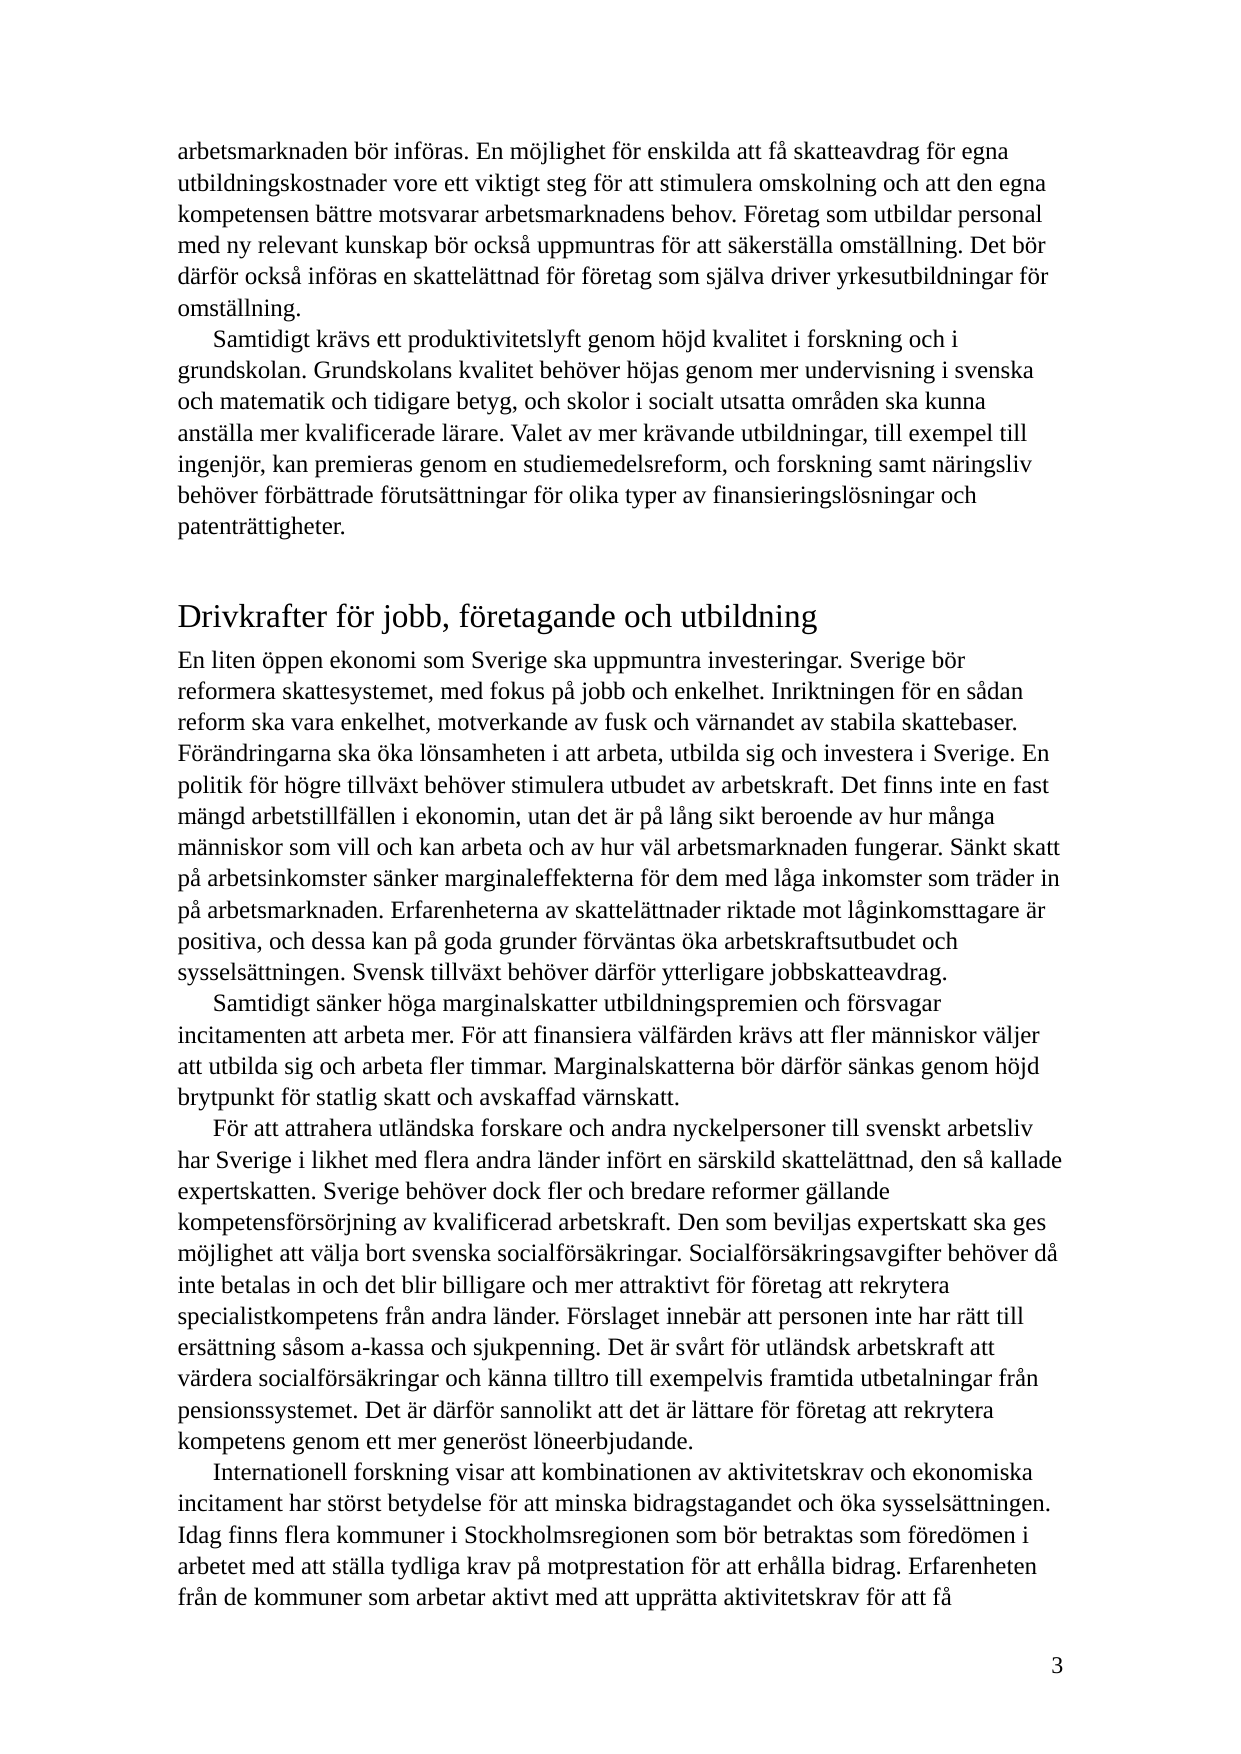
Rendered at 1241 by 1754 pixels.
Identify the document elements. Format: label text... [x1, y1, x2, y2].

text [177, 1455, 1063, 1611]
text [177, 134, 1063, 321]
text För att attrahera utländska forskare och andra nyckelpersoner till svenskt arbetsliv har Sverige i likhet med flera andra länder infört en särskild skattelättnad, den så kallade expertskatten. Sverige behöver dock fler och bredare reformer gällande kompetensförsörjning av kvalificerad arbetskraft. Den som beviljas expertskatt ska ges möjlighet att välja bort svenska socialförsäkringar. Socialförsäkringsavgifter behöver då inte betalas in och det blir billigare och mer attraktivt för företag att rekrytera specialistkompetens från andra länder. Förslaget innebär att personen inte har rätt till ersättning såsom a-kassa och sjukpenning. Det är svårt för utländsk arbetskraft att värdera socialförsäkringar och känna tilltro till exempelvis framtida utbetalningar från pensionssystemet. Det är därför sannolikt att det är lättare för företag att rekrytera kompetens genom ett mer generöst löneerbjudande. [177, 1111, 1063, 1455]
subtitle Drivkrafter för jobb, företagande och utbildning [177, 603, 1063, 634]
text Samtidigt sänker höga marginalskatter utbildningspremien och försvagar incitamenten att arbeta mer. För att finansiera välfärden krävs att fler människor väljer att utbilda sig och arbeta fler timmar. Marginalskatterna bör därför sänkas genom höjd brytpunkt för statlig skatt och avskaffad värnskatt. [177, 986, 1063, 1111]
text Samtidigt krävs ett produktivitetslyft genom höjd kvalitet i forskning och i grundskolan. Grundskolans kvalitet behöver höjas genom mer undervisning i svenska och matematik och tidigare betyg, och skolor i socialt utsatta områden ska kunna anställa mer kvalificerade lärare. Valet av mer krävande utbildningar, till exempel till ingenjör, kan premieras genom en studiemedelsreform, och forskning samt näringsliv behöver förbättrade förutsättningar för olika typer av finansieringslösningar och patenträttigheter. [177, 321, 1063, 540]
text En liten öppen ekonomi som Sverige ska uppmuntra investeringar. Sverige bör reformera skattesystemet, med fokus på jobb och enkelhet. Inriktningen för en sådan reform ska vara enkelhet, motverkande av fusk och värnandet av stabila skattebaser. Förändringarna ska öka lönsamheten i att arbeta, utbilda sig och investera i Sverige. En politik för högre tillväxt behöver stimulera utbudet av arbetskraft. Det finns inte en fast mängd arbetstillfällen i ekonomin, utan det är på lång sikt beroende av hur många människor som vill och kan arbeta och av hur väl arbetsmarknaden fungerar. Sänkt skatt på arbetsinkomster sänker marginaleffekterna för dem med låga inkomster som träder in på arbetsmarknaden. Erfarenheterna av skattelättnader riktade mot låginkomsttagare är positiva, och dessa kan på goda grunder förväntas öka arbetskraftsutbudet och sysselsättningen. Svensk tillväxt behöver därför ytterligare jobbskatteavdrag. [177, 642, 1063, 986]
